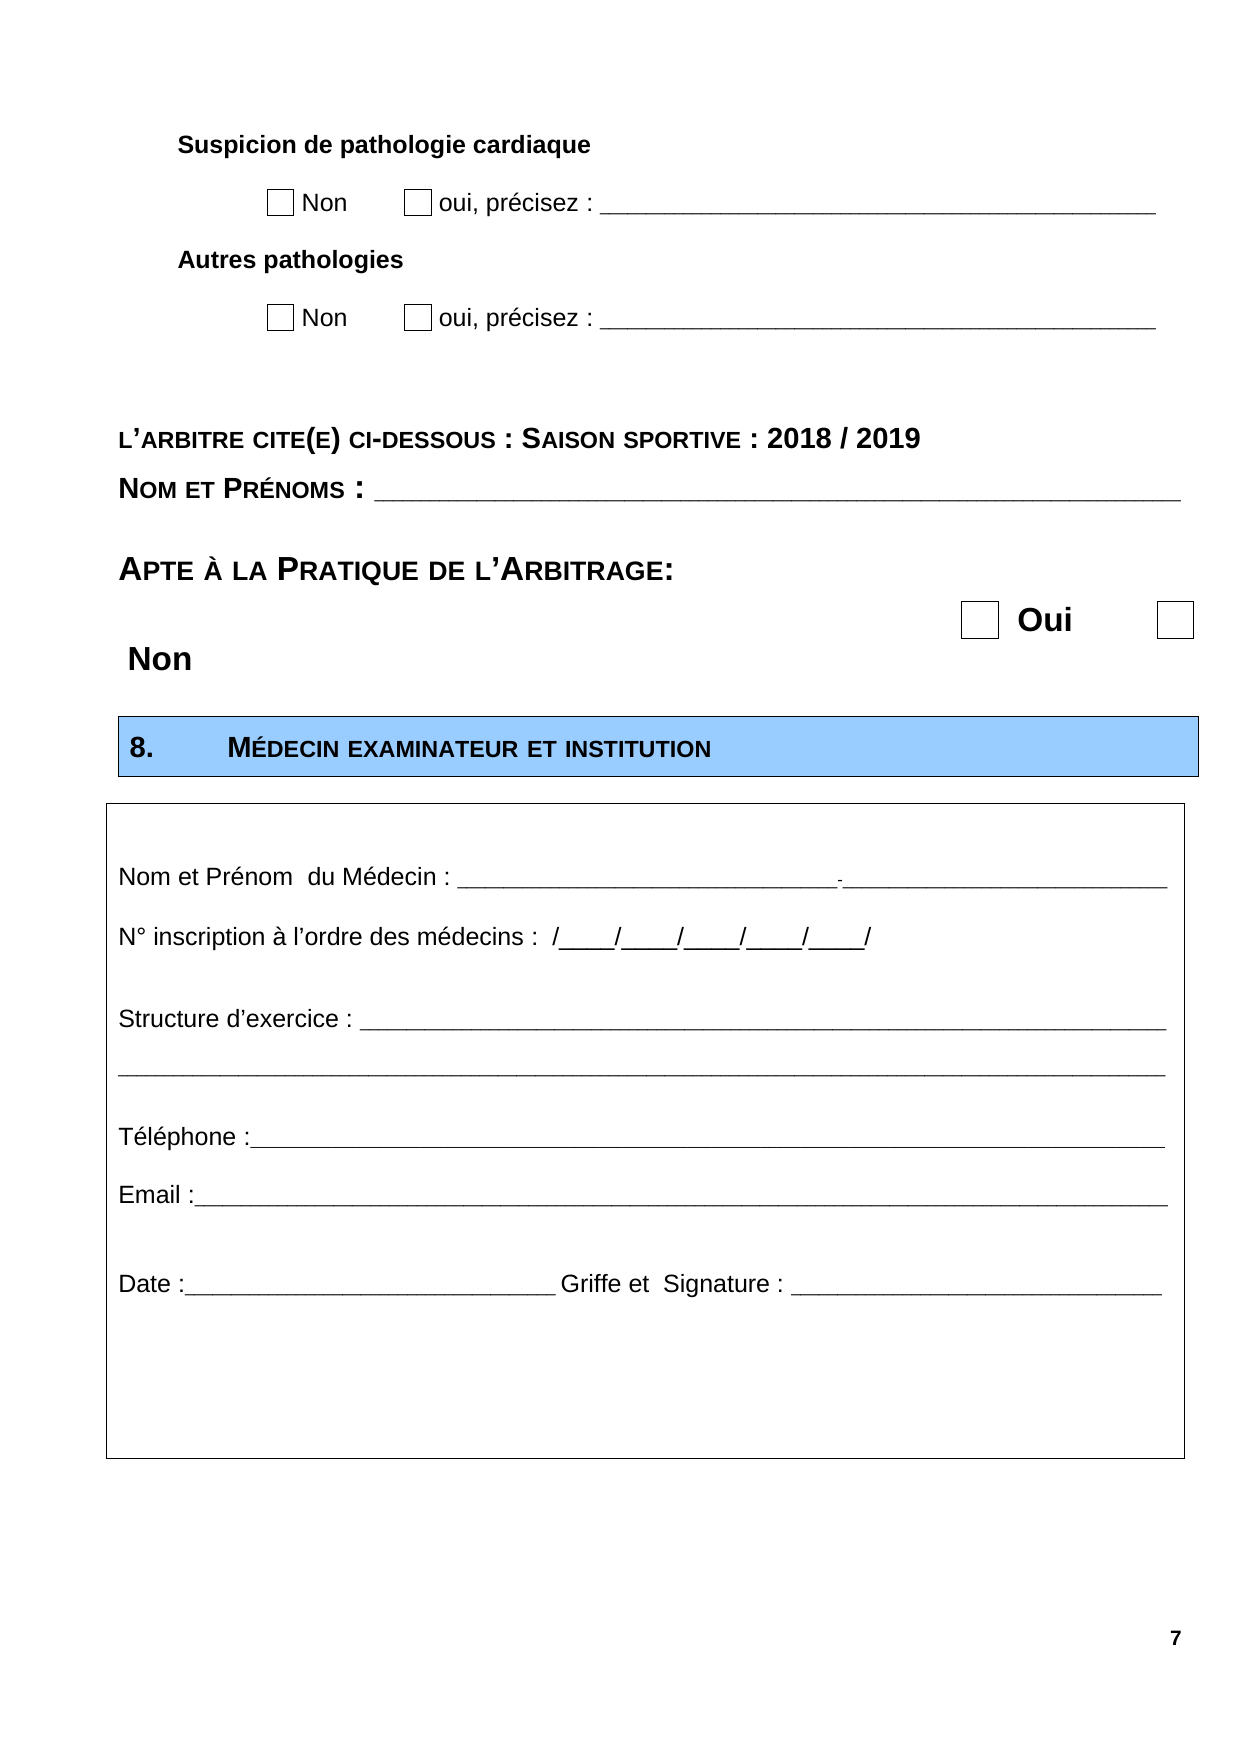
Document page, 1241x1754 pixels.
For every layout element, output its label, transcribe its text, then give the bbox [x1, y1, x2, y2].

text Autres pathologies [122, 245, 1181, 274]
table_header Médecin examinateur et institution [216, 717, 1198, 776]
text l’arbitre cite(e) ci-dessous : Saison sportive : 2018 / 2019 [118, 421, 1181, 454]
text Non oui, précisez : ____________________________________________________________ [118, 188, 1181, 216]
text Nom et Prénoms : _______________________________________________________________________________________ [118, 467, 1181, 505]
text Apte à la Pratique de l’Arbitrage: [118, 549, 1181, 588]
table_header Nom et Prénom du Médecin : _________________________________________-___________________________________ N° inscription à l’ordre des médecins : /____/____/____/____/____/ Structure d’exercice : _______________________________________________________________________________________ _________________________________________________________________________________________________________________ Téléphone :_________________________________________________________________________________________________________________ Email :_________________________________________________________________________________________________________ Date :________________________________________ Griffe et Signature : ________________________________________ [107, 804, 1184, 1458]
table_header 8. [119, 717, 216, 776]
text Oui Non [118, 600, 1181, 677]
text Suspicion de pathologie cardiaque [122, 130, 1181, 159]
text Non oui, précisez : ____________________________________________________________ [118, 303, 1181, 331]
